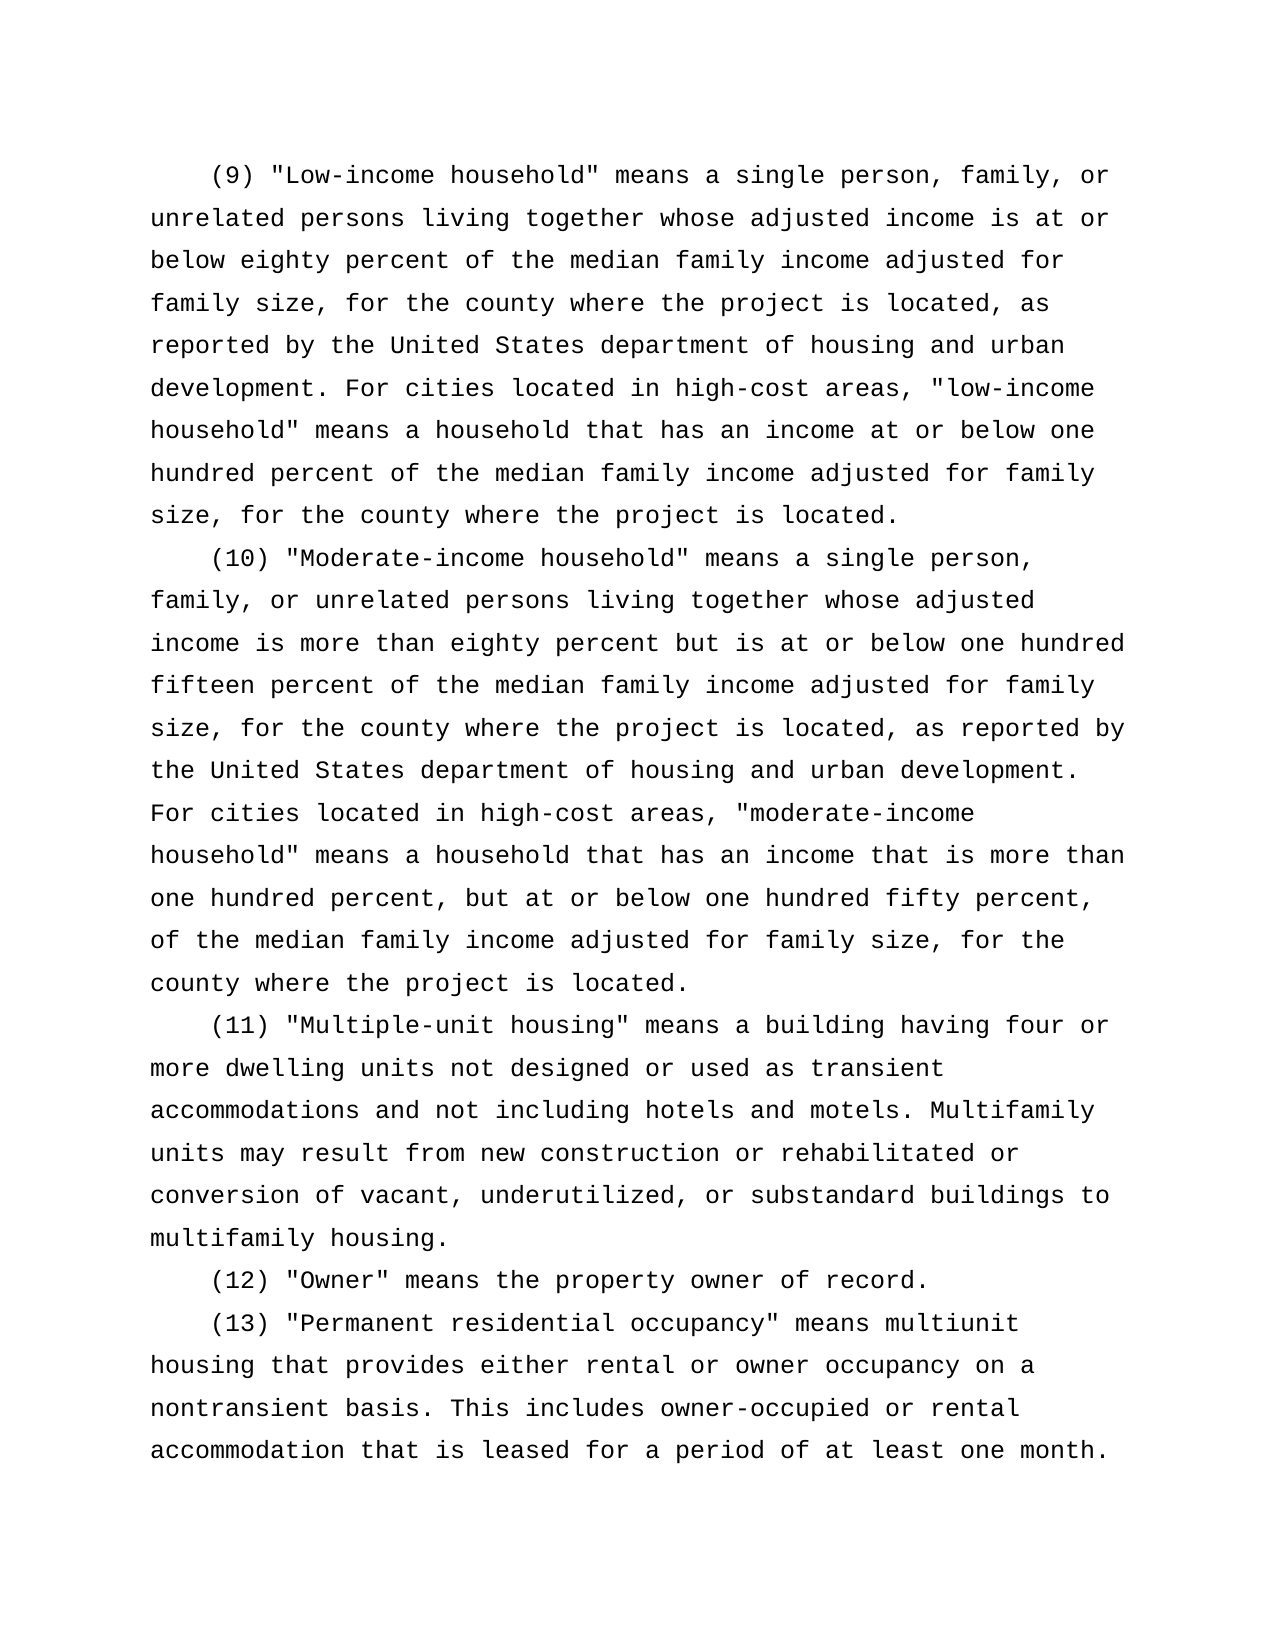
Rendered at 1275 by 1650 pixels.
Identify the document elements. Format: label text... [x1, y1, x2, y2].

text (10) "Moderate-income household" means a single person, family, or unrelated persons living together whose adjusted income is more than eighty percent but is at or below one hundred fifteen percent of the median family income adjusted for family size, for the county where the project is located, as reported by the United States department of housing and urban development. For cities located in high-cost areas, "moderate-income household" means a household that has an income that is more than one hundred percent, but at or below one hundred fifty percent, of the median family income adjusted for family size, for the county where the project is located. [150, 532, 1125, 1000]
text (9) "Low-income household" means a single person, family, or unrelated persons living together whose adjusted income is at or below eighty percent of the median family income adjusted for family size, for the county where the project is located, as reported by the United States department of housing and urban development. For cities located in high-cost areas, "low-income household" means a household that has an income at or below one hundred percent of the median family income adjusted for family size, for the county where the project is located. [150, 150, 1125, 532]
text (11) "Multiple-unit housing" means a building having four or more dwelling units not designed or used as transient accommodations and not including hotels and motels. Multifamily units may result from new construction or rehabilitated or conversion of vacant, underutilized, or substandard buildings to multifamily housing. [150, 1000, 1125, 1255]
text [150, 1297, 1125, 1467]
text (12) "Owner" means the property owner of record. [150, 1255, 1125, 1297]
